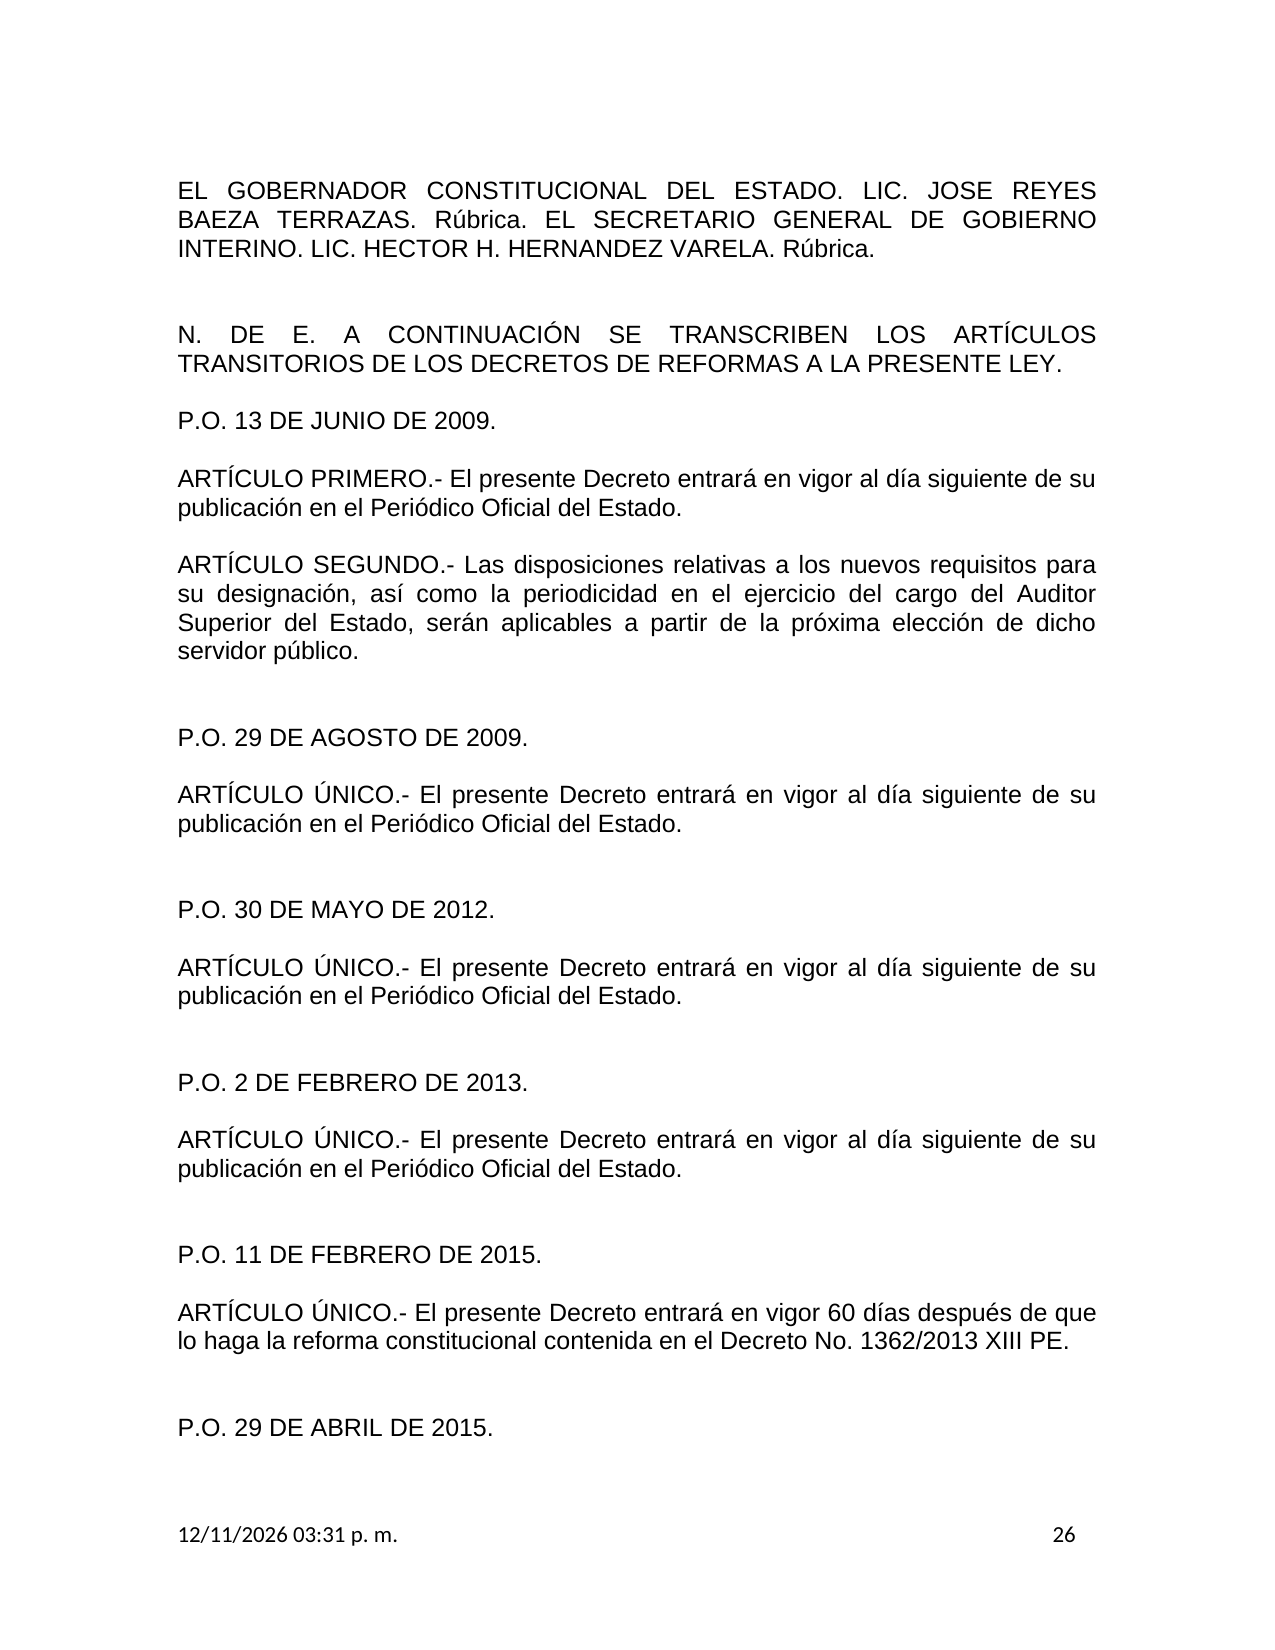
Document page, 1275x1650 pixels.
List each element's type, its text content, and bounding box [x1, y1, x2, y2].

text P.O. 13 DE JUNIO DE 2009. [177, 406, 1098, 435]
text ARTÍCULO ÚNICO.- El presente Decreto entrará en vigor al día siguiente de su publicación en el Periódico Oficial del Estado. [177, 1125, 1098, 1183]
text P.O. 11 DE FEBRERO DE 2015. [177, 1240, 1098, 1269]
text EL GOBERNADOR CONSTITUCIONAL DEL ESTADO. LIC. JOSE REYES BAEZA TERRAZAS. Rúbrica. EL SECRETARIO GENERAL DE GOBIERNO INTERINO. LIC. HECTOR H. HERNANDEZ VARELA. Rúbrica. [177, 176, 1098, 263]
text ARTÍCULO ÚNICO.- El presente Decreto entrará en vigor al día siguiente de su publicación en el Periódico Oficial del Estado. [177, 953, 1098, 1010]
text ARTÍCULO ÚNICO.- El presente Decreto entrará en vigor al día siguiente de su publicación en el Periódico Oficial del Estado. [177, 780, 1098, 838]
text P.O. 2 DE FEBRERO DE 2013. [177, 1068, 1098, 1096]
text P.O. 29 DE AGOSTO DE 2009. [177, 723, 1098, 751]
text P.O. 30 DE MAYO DE 2012. [177, 895, 1098, 924]
text P.O. 29 DE ABRIL DE 2015. [177, 1413, 1098, 1441]
text ARTÍCULO SEGUNDO.- Las disposiciones relativas a los nuevos requisitos para su designación, así como la periodicidad en el ejercicio del cargo del Auditor Superior del Estado, serán aplicables a partir de la próxima elección de dicho servidor público. [177, 550, 1098, 665]
text N. DE E. A CONTINUACIÓN SE TRANSCRIBEN LOS ARTÍCULOS TRANSITORIOS DE LOS DECRETOS DE REFORMAS A LA PRESENTE LEY. [177, 320, 1098, 378]
text ARTÍCULO PRIMERO.- El presente Decreto entrará en vigor al día siguiente de su publicación en el Periódico Oficial del Estado. [177, 464, 1098, 521]
text ARTÍCULO ÚNICO.- El presente Decreto entrará en vigor 60 días después de que lo haga la reforma constitucional contenida en el Decreto No. 1362/2013 XIII PE. [177, 1298, 1098, 1355]
